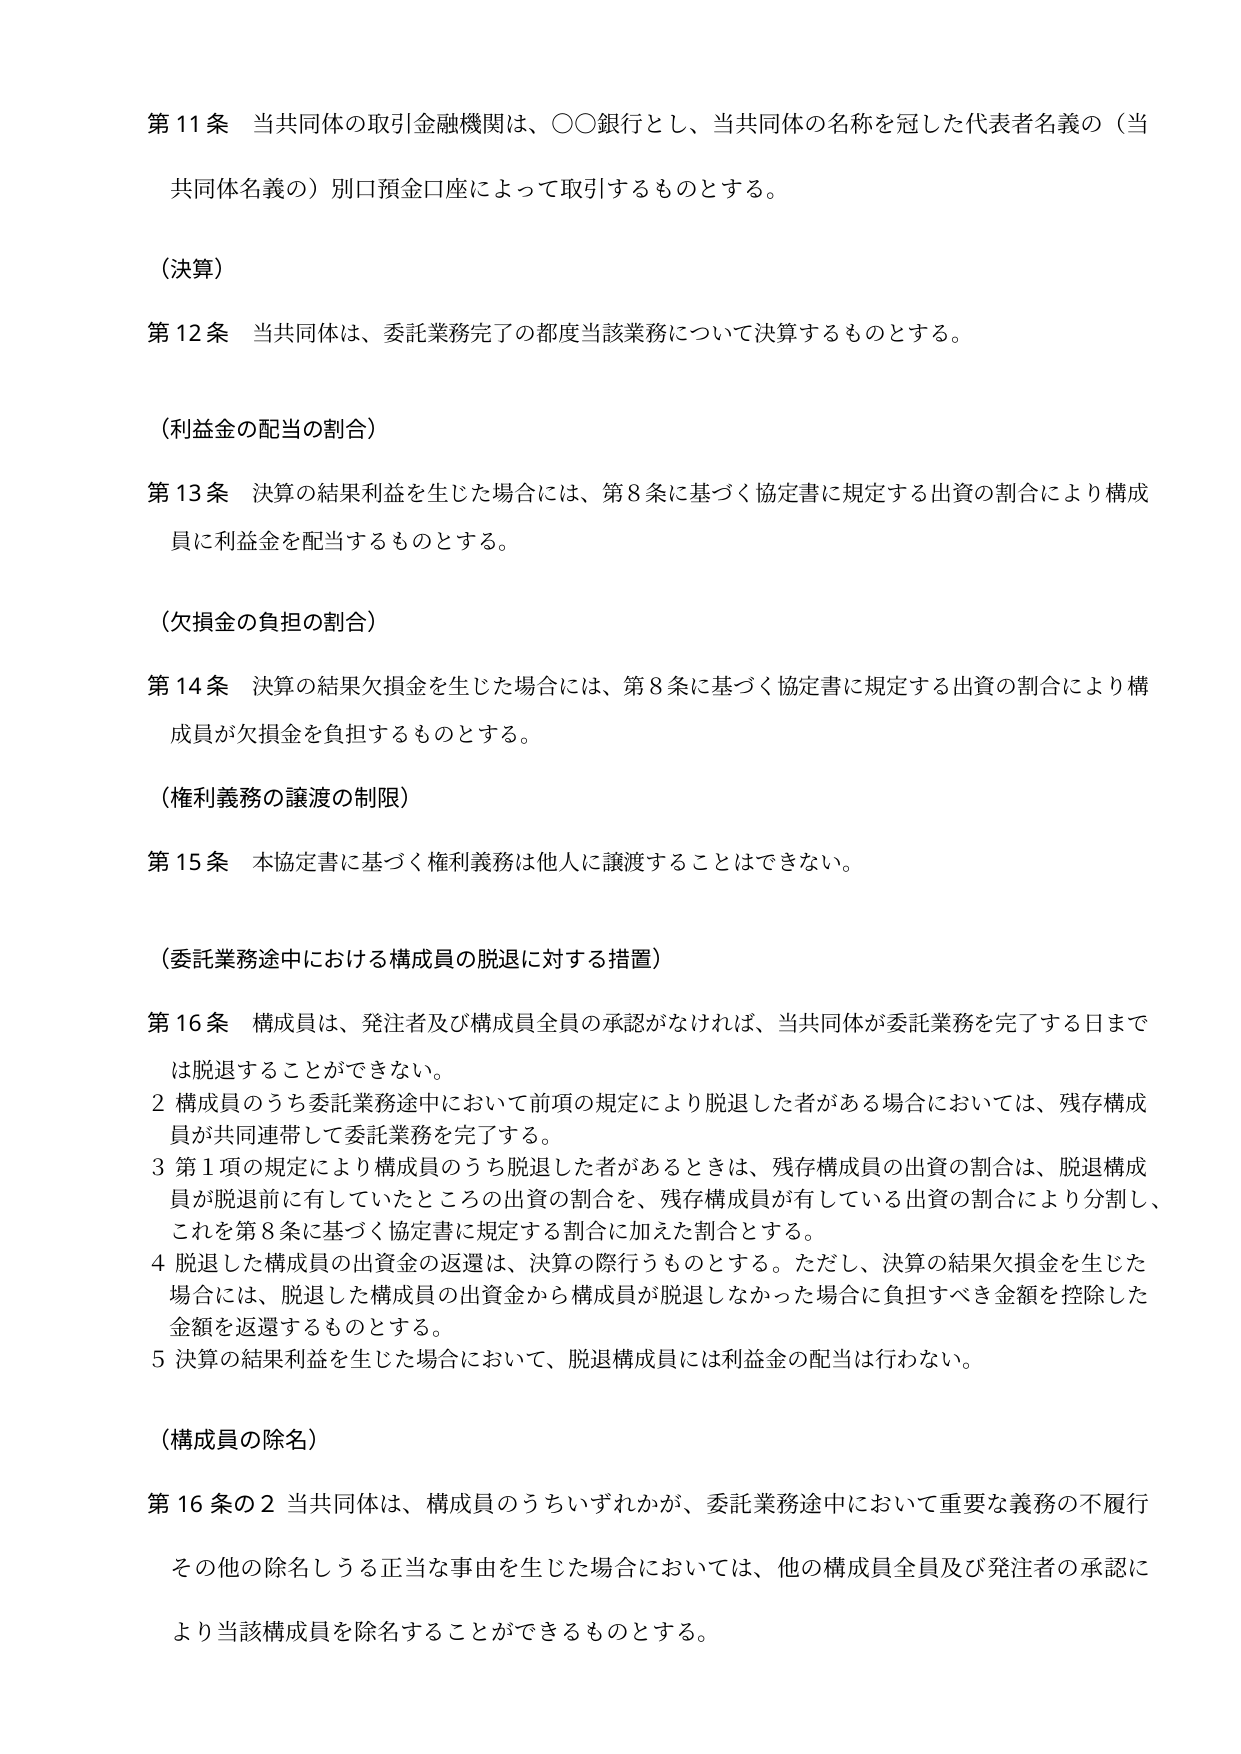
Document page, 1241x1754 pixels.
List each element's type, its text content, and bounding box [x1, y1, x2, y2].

text （構成員の除名） [148, 1406, 1152, 1471]
text （決算） [148, 235, 1152, 299]
text ５ 決算の結果利益を生じた場合において、脱退構成員には利益金の配当は行わない。 [148, 1342, 1152, 1374]
text 第16条 構成員は、発注者及び構成員全員の承認がなければ、当共同体が委託業務を完了する日までは脱退することができない。 [148, 989, 1152, 1086]
text ２ 構成員のうち委託業務途中において前項の規定により脱退した者がある場合においては、残存構成員が共同連帯して委託業務を完了する。 [148, 1086, 1152, 1150]
text 第12条 当共同体は、委託業務完了の都度当該業務について決算するものとする。 [148, 299, 1152, 364]
text 第11条 当共同体の取引金融機関は、○○銀行とし、当共同体の名称を冠した代表者名義の（当共同体名義の）別口預金口座によって取引するものとする。 [148, 91, 1152, 219]
text （欠損金の負担の割合） [148, 588, 1152, 652]
text （利益金の配当の割合） [148, 396, 1152, 460]
text 第13条 決算の結果利益を生じた場合には、第８条に基づく協定書に規定する出資の割合により構成員に利益金を配当するものとする。 [148, 460, 1152, 556]
text 第14条 決算の結果欠損金を生じた場合には、第８条に基づく協定書に規定する出資の割合により構成員が欠損金を負担するものとする。 [148, 652, 1152, 749]
text ３ 第１項の規定により構成員のうち脱退した者があるときは、残存構成員の出資の割合は、脱退構成員が脱退前に有していたところの出資の割合を、残存構成員が有している出資の割合により分割し、これを第８条に基づく協定書に規定する割合に加えた割合とする。 [148, 1150, 1152, 1246]
text （権利義務の譲渡の制限） [148, 765, 1152, 829]
text 第 16 条の２ 当共同体は、構成員のうちいずれかが、委託業務途中において重要な義務の不履行その他の除名しうる正当な事由を生じた場合においては、他の構成員全員及び発注者の承認により当該構成員を除名することができるものとする。 [148, 1471, 1152, 1663]
text 第15条 本協定書に基づく権利義務は他人に譲渡することはできない。 [148, 829, 1152, 893]
text （委託業務途中における構成員の脱退に対する措置） [148, 925, 1152, 989]
text ４ 脱退した構成員の出資金の返還は、決算の際行うものとする。ただし、決算の結果欠損金を生じた場合には、脱退した構成員の出資金から構成員が脱退しなかった場合に負担すべき金額を控除した金額を返還するものとする。 [148, 1246, 1152, 1342]
